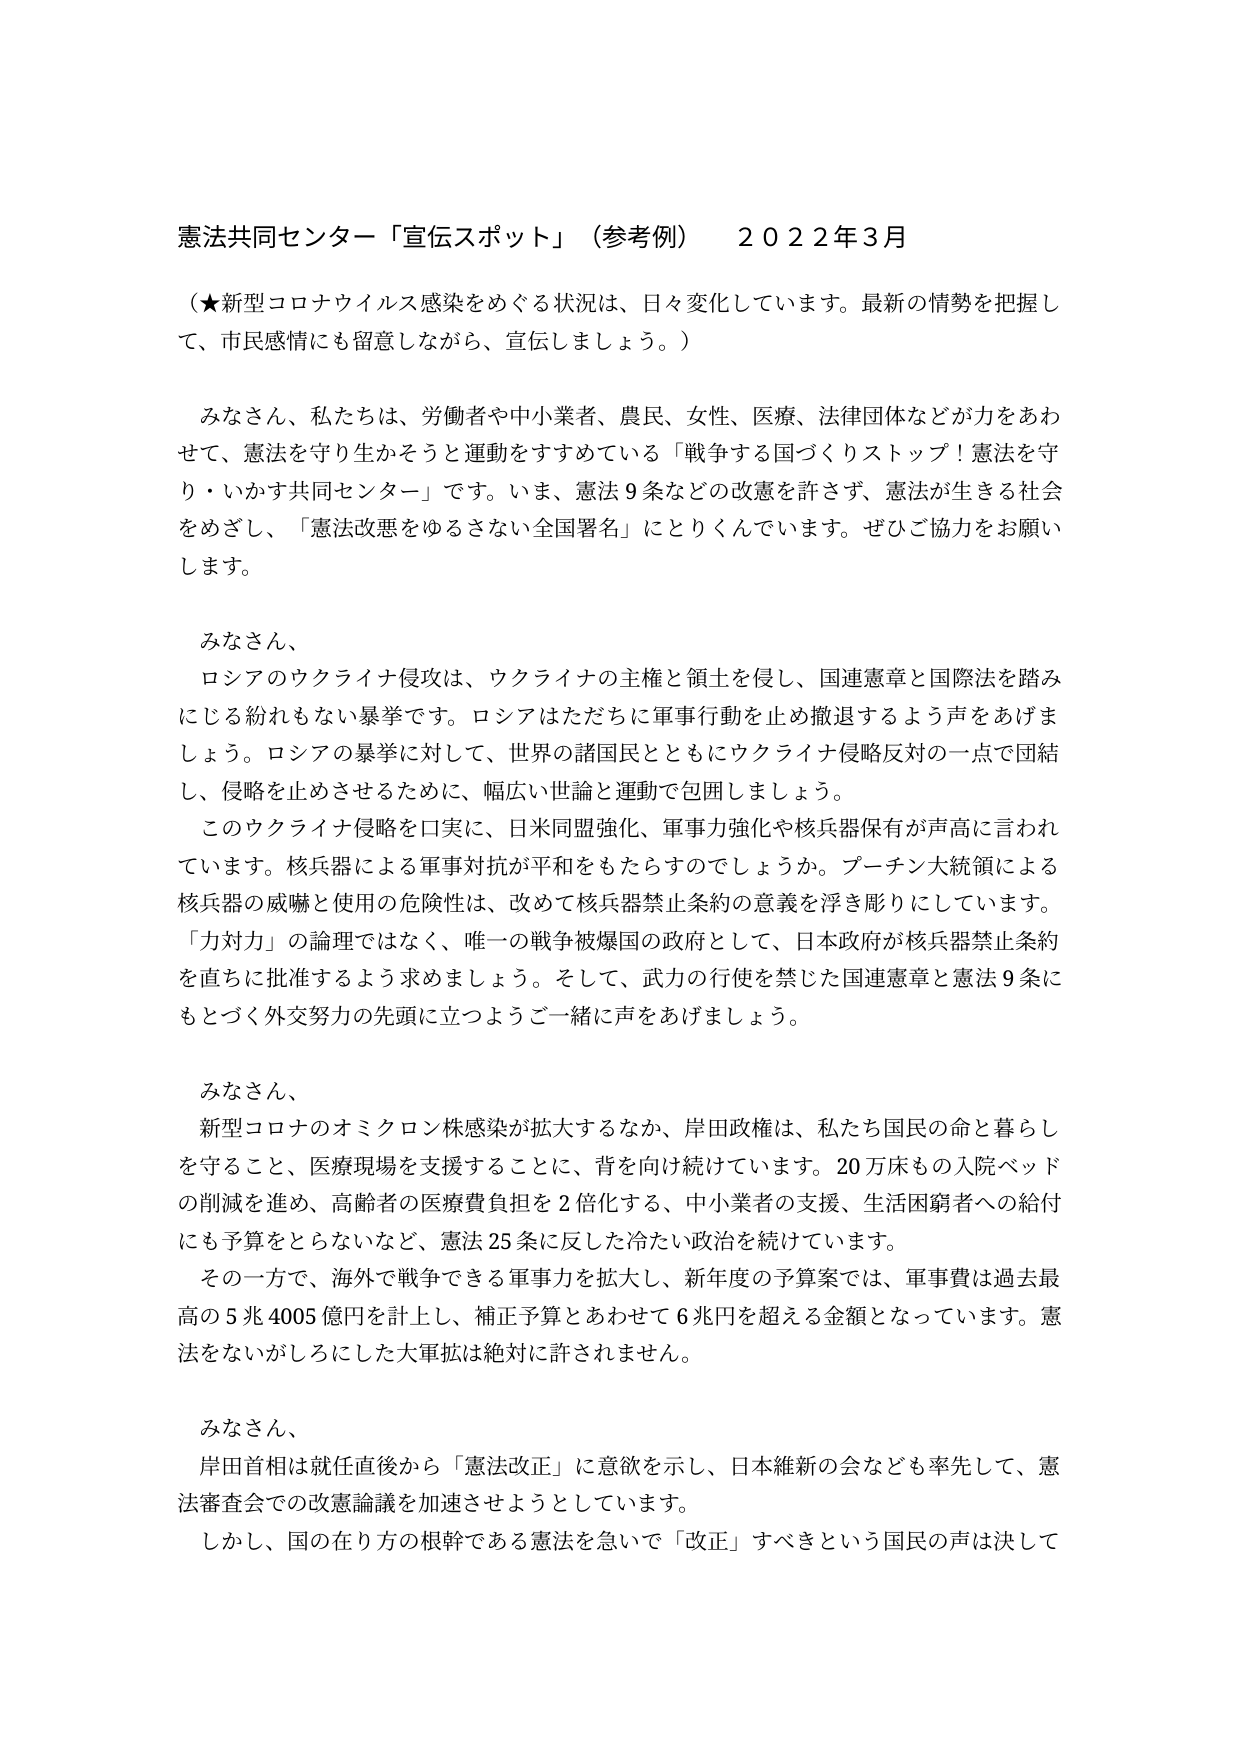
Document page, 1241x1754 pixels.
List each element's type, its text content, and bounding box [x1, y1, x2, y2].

text みなさん、私たちは、労働者や中小業者、農民、女性、医療、法律団体などが力をあわせて、憲法を守り生かそうと運動をすすめている「戦争する国づくりストップ！憲法を守り・いかす共同センター」です。いま、憲法9条などの改憲を許さず、憲法が生きる社会をめざし、「憲法改悪をゆるさない全国署名」にとりくんでいます。ぜひご協力をお願いします。 [177, 396, 1063, 583]
text みなさん、 [177, 1408, 1063, 1446]
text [177, 1521, 1063, 1558]
text みなさん、 [177, 621, 1063, 658]
text その一方で、海外で戦争できる軍事力を拡大し、新年度の予算案では、軍事費は過去最高の5兆4005億円を計上し、補正予算とあわせて6兆円を超える金額となっています。憲法をないがしろにした大軍拡は絶対に許されません。 [177, 1258, 1063, 1371]
text （★新型コロナウイルス感染をめぐる状況は、日々変化しています。最新の情勢を把握して、市民感情にも留意しながら、宣伝しましょう。） [177, 283, 1063, 358]
text このウクライナ侵略を口実に、日米同盟強化、軍事力強化や核兵器保有が声高に言われています。核兵器による軍事対抗が平和をもたらすのでしょうか。プーチン大統領による核兵器の威嚇と使用の危険性は、改めて核兵器禁止条約の意義を浮き彫りにしています。「力対力」の論理ではなく、唯一の戦争被爆国の政府として、日本政府が核兵器禁止条約を直ちに批准するよう求めましょう。そして、武力の行使を禁じた国連憲章と憲法9条にもとづく外交努力の先頭に立つようご一緒に声をあげましょう。 [177, 808, 1063, 1033]
text ロシアのウクライナ侵攻は、ウクライナの主権と領土を侵し、国連憲章と国際法を踏みにじる紛れもない暴挙です。ロシアはただちに軍事行動を止め撤退するよう声をあげましょう。ロシアの暴挙に対して、世界の諸国民とともにウクライナ侵略反対の一点で団結し、侵略を止めさせるために、幅広い世論と運動で包囲しましょう。 [177, 658, 1063, 808]
text 岸田首相は就任直後から「憲法改正」に意欲を示し、日本維新の会なども率先して、憲法審査会での改憲論議を加速させようとしています。 [177, 1446, 1063, 1521]
text 憲法共同センター「宣伝スポット」（参考例） ２０２２年３月 [177, 217, 1063, 254]
text 新型コロナのオミクロン株感染が拡大するなか、岸田政権は、私たち国民の命と暮らしを守ること、医療現場を支援することに、背を向け続けています。20万床もの入院ベッドの削減を進め、高齢者の医療費負担を2倍化する、中小業者の支援、生活困窮者への給付にも予算をとらないなど、憲法25条に反した冷たい政治を続けています。 [177, 1108, 1063, 1258]
text みなさん、 [177, 1071, 1063, 1108]
